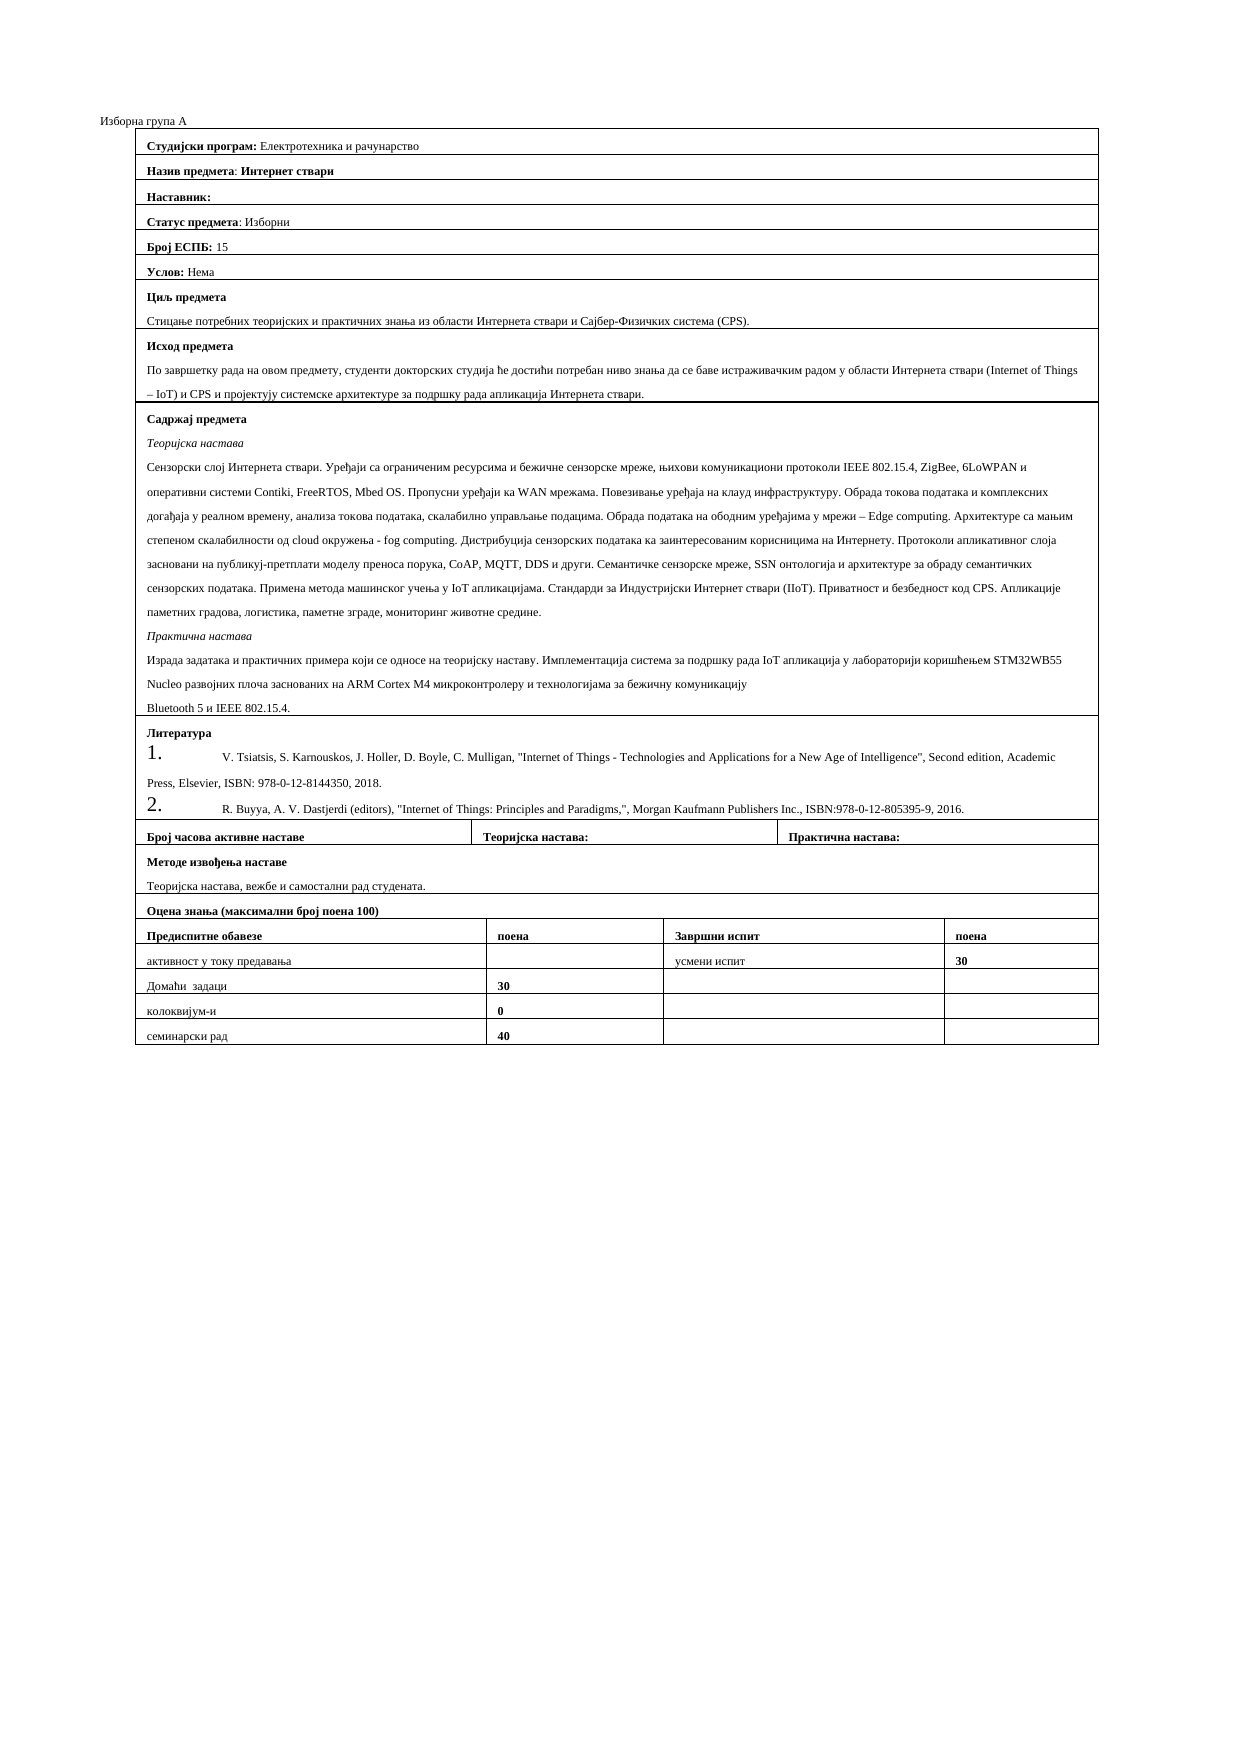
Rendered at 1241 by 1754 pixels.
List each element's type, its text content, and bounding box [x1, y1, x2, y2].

table_cell Литература V. Tsiatsis, S. Karnouskos, J. Holler, D. Boyle, C. Mulligan, "Internet of Things - Technologies and Applications for a New Age of Intelligence", Second edition, Academic Press, Elsevier, ISBN: 978-0-12-8144350, 2018. R. Buyya, A. V. Dastjerdi (editors), "Internet of Things: Principles and Paradigms,", Morgan Kaufmann Publishers Inc., ISBN:978-0-12-805395-9, 2016. [136, 716, 1098, 818]
table_cell Број ЕСПБ: 15 [136, 230, 1098, 254]
table_cell Методе извођења наставе Теоријска настава, вежбе и самостални рад студената. [136, 845, 1098, 893]
table_cell [945, 994, 1098, 1018]
table_cell [664, 994, 944, 1018]
table_cell 0 [487, 994, 663, 1018]
table_cell колоквијум-и [136, 994, 486, 1018]
table_cell Статус предмета: Изборни [136, 205, 1098, 229]
table_cell активност у току предавања [136, 944, 486, 968]
table_cell [664, 969, 944, 993]
table_cell Предиспитне обавезе [136, 919, 486, 943]
table_cell Садржај предмета Теоријска настава Сензорски слој Интернета ствари. Уређаји са ограниченим ресурсима и бежичне сензорске мреже, њихови комуникациони протоколи IEEE 802.15.4, ZigBee, 6LoWPAN и оперативни системи Contiki, FreeRTOS, Mbed OS. Пропусни уређаји ка WAN мрежама. Повезивање уређаја на клауд инфраструктуру. Обрада токова података и комплексних догађаја у реалном времену, анализа токова података, скалабилно управљање подацима. Обрада података на ободним уређајима у мрежи – Edge computing. Архитектуре са мањим степеном скалабилности од cloud окружења - fog computing. Дистрибуција сензорских података ка заинтересованим корисницима на Интернету. Протоколи апликативног слоја засновани на публикуј-претплати моделу преноса порука, CoAP, MQTT, DDS и други. Семантичке сензорске мреже, SSN онтологија и архитектуре за обраду семантичких сензорских података. Примена метода машинског учења у IoT апликацијама. Стандарди за Индустријски Интернет ствари (IIoT). Приватност и безбедност код CPS. Апликације паметних градова, логистика, паметне зграде, мониторинг животне средине. Практична настава Израда задатака и практичних примера који се односе на теоријску наставу. Имплементација система за подршку рада IoT апликација у лабораторији коришћењем STM32WB55 Nucleo развојних плоча заснованих на ARM Cortex M4 микроконтролеру и технологијама за бежичну комуникацију Bluetooth 5 и IEEE 802.15.4. [136, 403, 1098, 715]
table_cell Исход предмета По завршетку рада на овом предмету, студенти докторских студија ће достићи потребан ниво знања да се баве истраживачким радом у области Интернета ствари (Internet of Things – IoT) и CPS и пројектују системске архитектуре за подршку рада апликација Интернета ствари. [136, 329, 1098, 401]
table_cell [664, 1019, 944, 1043]
table_header Студијски програм: Електротехника и рачунарство [136, 129, 1098, 153]
table_cell 40 [487, 1019, 663, 1043]
table_cell Домаћи задаци [136, 969, 486, 993]
table_cell поена [945, 919, 1098, 943]
table_cell Услов: Нема [136, 255, 1098, 279]
table_cell Оцена знања (максимални број поена 100) [136, 894, 1098, 918]
table_cell семинарски рад [136, 1019, 486, 1043]
table_cell [945, 969, 1098, 993]
text Изборна група А [100, 104, 1134, 128]
table_cell 30 [945, 944, 1098, 968]
table_cell [945, 1019, 1098, 1043]
table_cell Практична настава: [778, 820, 1098, 844]
table_cell Наставник: [136, 180, 1098, 204]
table_cell Теоријска настава: [472, 820, 777, 844]
table_cell Назив предмета: Интернет ствари [136, 155, 1098, 178]
table_cell Завршни испит [664, 919, 944, 943]
table_cell 30 [487, 969, 663, 993]
table_cell поена [487, 919, 663, 943]
table_cell Циљ предмета Стицање потребних теоријских и практичних знања из области Интернета ствари и Сајбер-Физичких система (CPS). [136, 280, 1098, 328]
table_cell [487, 944, 663, 968]
table_cell Број часова активне наставе [136, 820, 471, 844]
table_cell усмени испит [664, 944, 944, 968]
